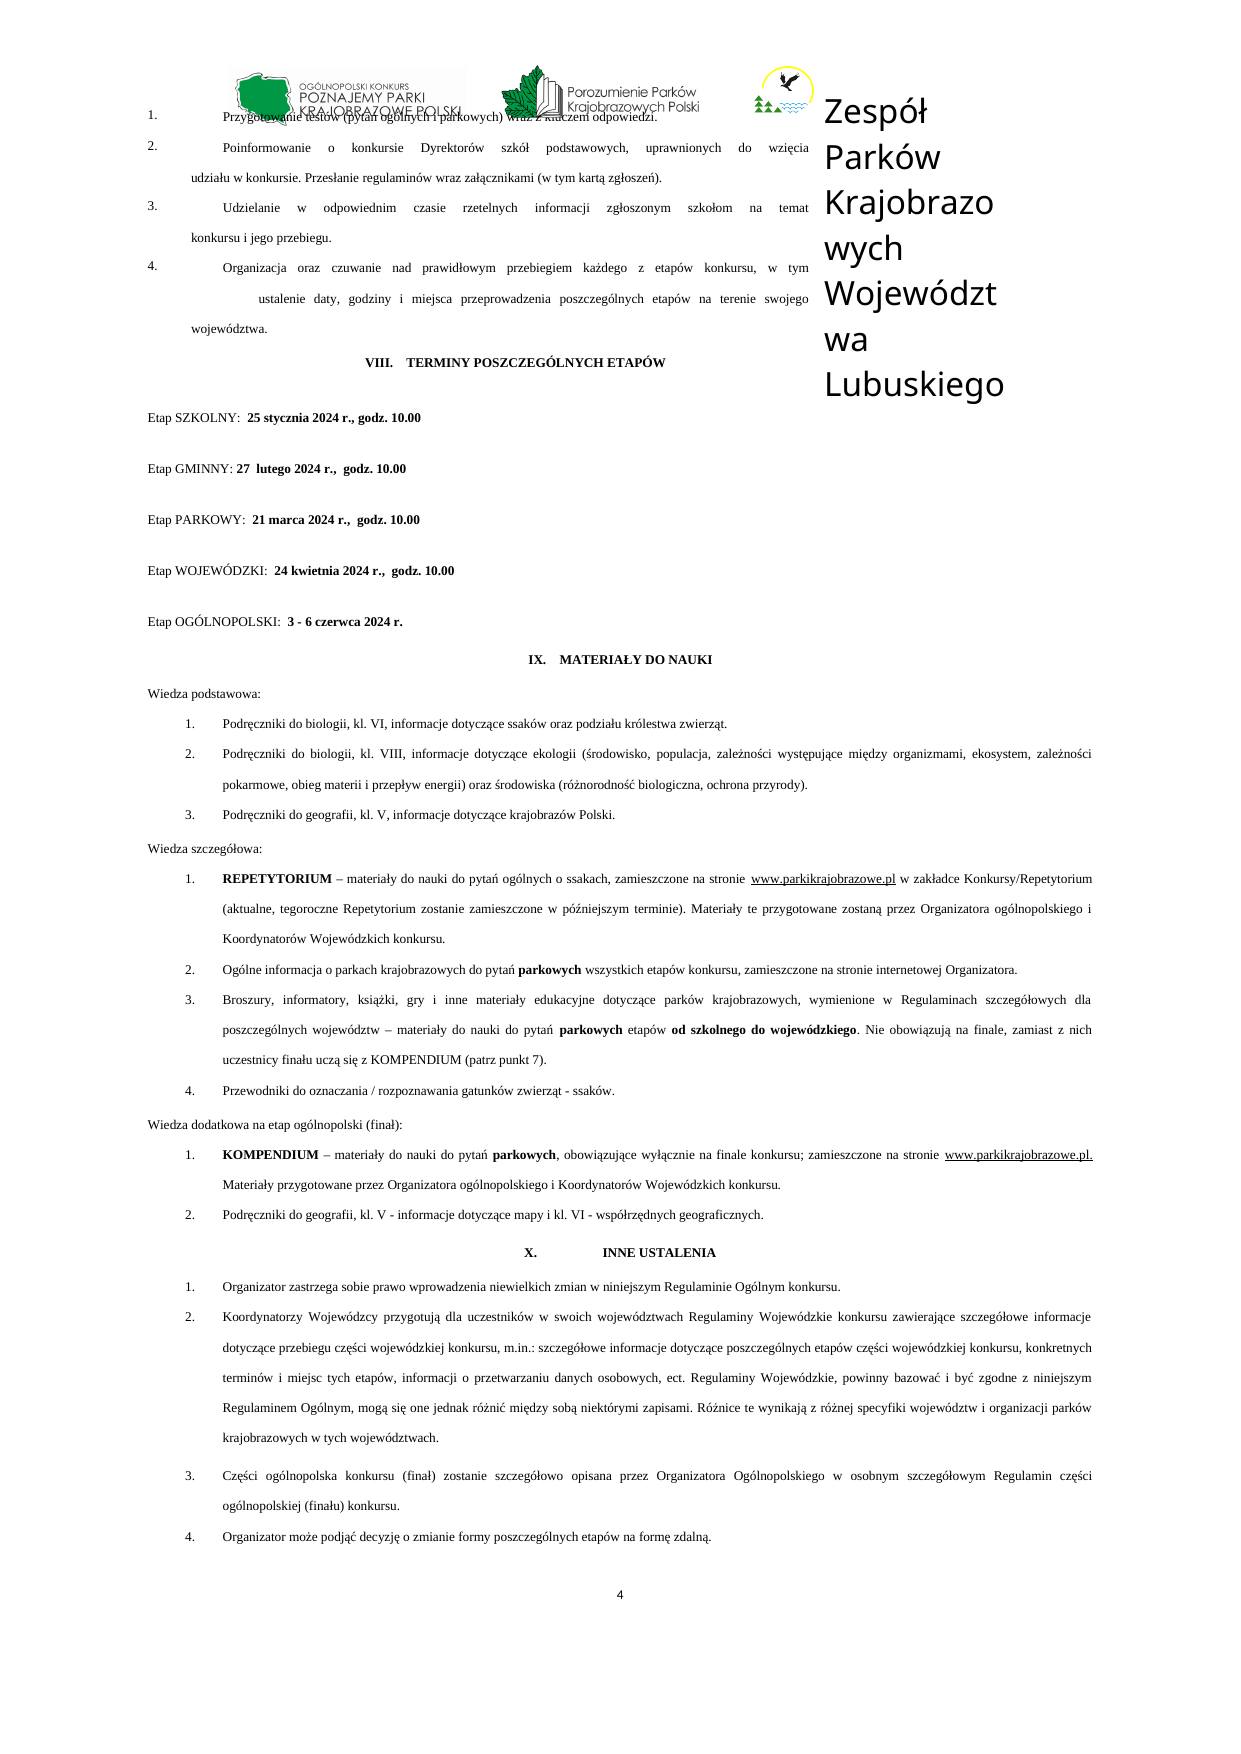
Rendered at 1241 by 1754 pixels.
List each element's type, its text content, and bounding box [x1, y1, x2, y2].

list Ogólne informacja o parkach krajobrazowych do pytań parkowych wszystkich etapów konkursu, zamieszczone na stronie internetowej Organizatora. [185, 951, 1093, 977]
list Podręczniki do geografii, kl. V - informacje dotyczące mapy i kl. VI - współrzędnych geograficznych. [185, 1196, 1093, 1223]
list Podręczniki do geografii, kl. V, informacje dotyczące krajobrazów Polski. [185, 796, 1093, 822]
list Udzielanie w odpowiednim czasie rzetelnych informacji zgłoszonym szkołom na temat konkursu i jego przebiegu. [147, 189, 1093, 246]
list Przewodniki do oznaczania / rozpoznawania gatunków zwierząt - ssaków. [185, 1072, 1093, 1098]
text IX. MATERIAŁY DO NAUKI [148, 641, 1093, 667]
text Wiedza podstawowa: [147, 675, 1093, 701]
list Organizator może podjąć decyzję o zmianie formy poszczególnych etapów na formę zdalną. [185, 1518, 1093, 1544]
text Etap WOJEWÓDZKI: 24 kwietnia 2024 r., godz. 10.00 [147, 552, 1093, 578]
list Przygotowanie testów (pytań ogólnych i parkowych) wraz z kluczem odpowiedzi. [147, 98, 1093, 125]
list Organizator zastrzega sobie prawo wprowadzenia niewielkich zmian w niniejszym Regulaminie Ogólnym konkursu. [185, 1268, 1093, 1294]
text Etap PARKOWY: 21 marca 2024 r., godz. 10.00 [147, 501, 1093, 527]
list Broszury, informatory, książki, gry i inne materiały edukacyjne dotyczące parków krajobrazowych, wymienione w Regulaminach szczegółowych dla poszczególnych województw – materiały do nauki do pytań parkowych etapów od szkolnego do wojewódzkiego. Nie obowiązują na finale, zamiast z nich uczestnicy finału uczą się z KOMPENDIUM (patrz punkt 7). [185, 981, 1093, 1068]
text Wiedza dodatkowa na etap ogólnopolski (finał): [147, 1106, 1093, 1132]
list Części ogólnopolska konkursu (finał) zostanie szczegółowo opisana przez Organizatora Ogólnopolskiego w osobnym szczegółowym Regulamin części ogólnopolskiej (finału) konkursu. [185, 1457, 1093, 1514]
text Etap OGÓLNOPOLSKI: 3 - 6 czerwca 2024 r. [147, 603, 1093, 629]
list Poinformowanie o konkursie Dyrektorów szkół podstawowych, uprawnionych do wzięcia udziału w konkursie. Przesłanie regulaminów wraz załącznikami (w tym kartą zgłoszeń). [147, 129, 1093, 185]
text VIII. TERMINY POSZCZEGÓLNYCH ETAPÓW [221, 344, 1093, 370]
text X. INNE USTALENIA [147, 1234, 1093, 1261]
picture [500, 64, 702, 118]
picture [754, 66, 814, 98]
text Etap GMINNY: 27 lutego 2024 r., godz. 10.00 [147, 450, 1093, 476]
text Etap SZKOLNY: 25 stycznia 2024 r., godz. 10.00 [147, 399, 1093, 425]
list Organizacja oraz czuwanie nad prawidłowym przebiegiem każdego z etapów konkursu, w tym ustalenie daty, godziny i miejsca przeprowadzenia poszczególnych etapów na terenie swojego województwa. [147, 249, 1093, 336]
list Podręczniki do biologii, kl. VIII, informacje dotyczące ekologii (środowisko, populacja, zależności występujące między organizmami, ekosystem, zależności pokarmowe, obieg materii i przepływ energii) oraz środowiska (różnorodność biologiczna, ochrona przyrody). [185, 735, 1093, 792]
text Wiedza szczegółowa: [147, 830, 1093, 856]
list KOMPENDIUM – materiały do nauki do pytań parkowych, obowiązujące wyłącznie na finale konkursu; zamieszczone na stronie www.parkikrajobrazowe.pl. Materiały przygotowane przez Organizatora ogólnopolskiego i Koordynatorów Wojewódzkich konkursu. [185, 1136, 1093, 1192]
list Koordynatorzy Wojewódzcy przygotują dla uczestników w swoich województwach Regulaminy Wojewódzkie konkursu zawierające szczegółowe informacje dotyczące przebiegu części wojewódzkiej konkursu, m.in.: szczegółowe informacje dotyczące poszczególnych etapów części wojewódzkiej konkursu, konkretnych terminów i miejsc tych etapów, informacji o przetwarzaniu danych osobowych, ect. Regulaminy Wojewódzkie, powinny bazować i być zgodne z niniejszym Regulaminem Ogólnym, mogą się one jednak różnić między sobą niektórymi zapisami. Różnice te wynikają z różnej specyfiki województw i organizacji parków krajobrazowych w tych województwach. [185, 1298, 1093, 1446]
picture [229, 66, 467, 98]
list Podręczniki do biologii, kl. VI, informacje dotyczące ssaków oraz podziału królestwa zwierząt. [185, 705, 1093, 732]
list REPETYTORIUM – materiały do nauki do pytań ogólnych o ssakach, zamieszczone na stronie www.parkikrajobrazowe.pl w zakładce Konkursy/Repetytorium (aktualne, tegoroczne Repetytorium zostanie zamieszczone w późniejszym terminie). Materiały te przygotowane zostaną przez Organizatora ogólnopolskiego i Koordynatorów Wojewódzkich konkursu. [185, 860, 1093, 947]
